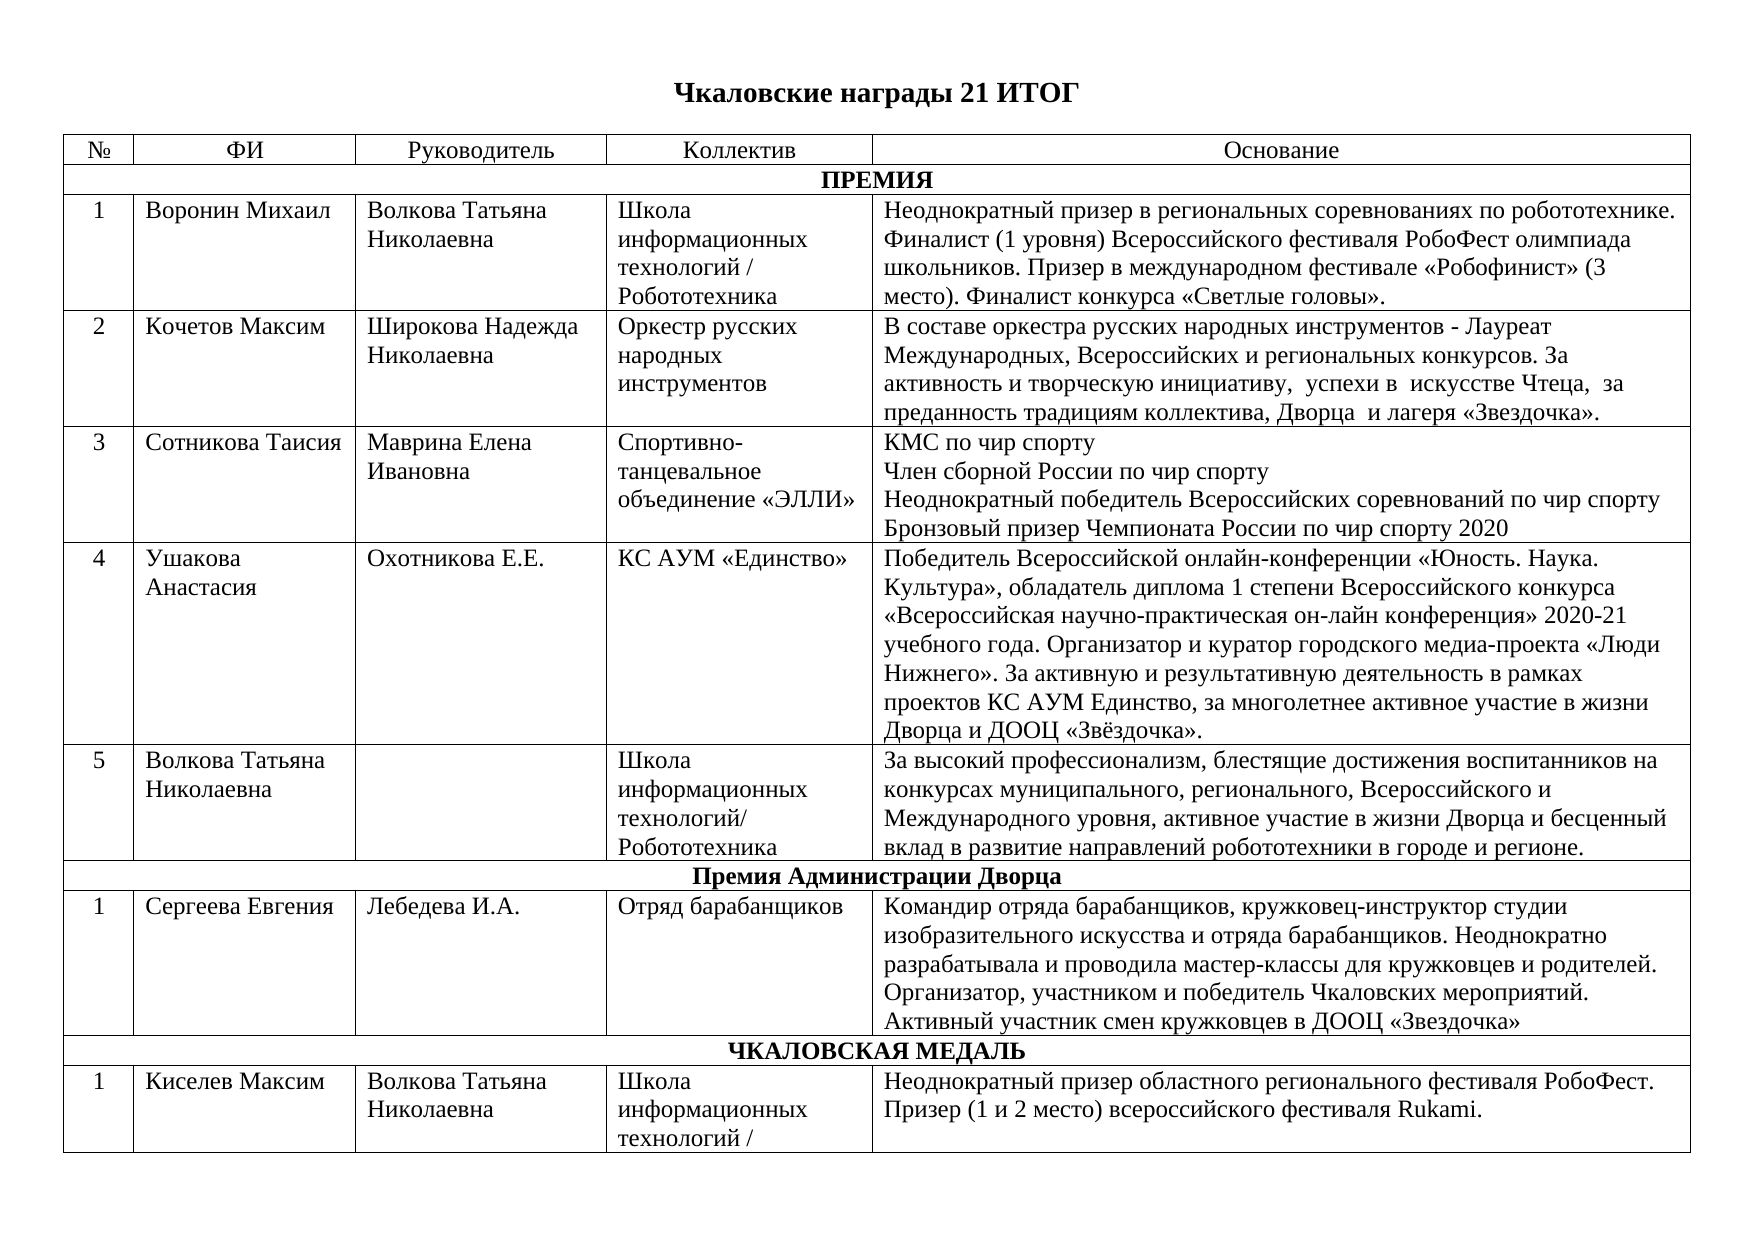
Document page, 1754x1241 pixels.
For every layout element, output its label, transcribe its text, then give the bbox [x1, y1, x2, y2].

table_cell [607, 1066, 872, 1152]
table_header № [64, 135, 133, 164]
table_cell Сотникова Таисия [134, 427, 355, 542]
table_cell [356, 1066, 606, 1152]
table_header Основание [873, 135, 1690, 164]
table_cell Волкова Татьяна Николаевна [356, 195, 606, 310]
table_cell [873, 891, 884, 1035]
table_cell Сергеева Евгения [134, 891, 355, 1035]
table_cell Лебедева И.А. [356, 891, 606, 1035]
table_cell Волкова Татьяна Николаевна [134, 745, 355, 860]
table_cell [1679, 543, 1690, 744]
table_cell Премия Администрации Дворца [64, 861, 1690, 890]
table_cell Неоднократный призер в региональных соревнованиях по робототехнике. Финалист (1 уровня) Всероссийского фестиваля РобоФест олимпиада школьников. Призер в международном фестивале «Робофинист» (3 место). Финалист конкурса «Светлые головы». [873, 195, 1690, 310]
table_cell Школа информационных технологий / Робототехника [607, 195, 872, 310]
table_header Руководитель [356, 135, 606, 164]
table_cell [873, 1066, 1690, 1152]
table_cell Маврина Елена Ивановна [356, 427, 606, 542]
table_cell 1 [64, 195, 133, 310]
table_cell 4 [64, 543, 133, 744]
table_cell 2 [64, 311, 133, 426]
table_cell Широкова Надежда Николаевна [356, 311, 606, 426]
table_cell [356, 745, 606, 860]
table_cell В составе оркестра русских народных инструментов - Лауреат Международных, Всероссийских и региональных конкурсов. За активность и творческую инициативу, успехи в искусстве Чтеца, за преданность традициям коллектива, Дворца и лагеря «Звездочка». [873, 311, 1690, 426]
table_cell Оркестр русских народных инструментов [607, 311, 872, 426]
table_cell КС АУМ «Единство» [607, 543, 872, 744]
table_cell 1 [64, 1066, 133, 1152]
text Чкаловские награды 21 ИТОГ [75, 75, 1679, 108]
table_header ФИ [134, 135, 355, 164]
table_cell 3 [64, 427, 133, 542]
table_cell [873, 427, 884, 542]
table_cell Воронин Михаил [134, 195, 355, 310]
table_cell Спортивно-танцевальное объединение «ЭЛЛИ» [607, 427, 872, 542]
table_cell Кочетов Максим [134, 311, 355, 426]
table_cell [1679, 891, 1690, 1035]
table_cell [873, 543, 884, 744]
table_cell Киселев Максим [134, 1066, 355, 1152]
table_cell ЧКАЛОВСКАЯ МЕДАЛЬ [64, 1036, 1690, 1065]
table_cell ПРЕМИЯ [64, 165, 1690, 194]
table_cell Школа информационных технологий/ Робототехника [607, 745, 872, 860]
table_header Коллектив [607, 135, 872, 164]
table_cell Охотникова Е.Е. [356, 543, 606, 744]
table_cell 1 [64, 891, 133, 1035]
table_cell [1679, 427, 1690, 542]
table_cell 5 [64, 745, 133, 860]
table_cell Отряд барабанщиков [607, 891, 872, 1035]
table_cell За высокий профессионализм, блестящие достижения воспитанников на конкурсах муниципального, регионального, Всероссийского и Международного уровня, активное участие в жизни Дворца и бесценный вклад в развитие направлений робототехники в городе и регионе. [873, 745, 1690, 860]
table_cell Ушакова Анастасия [134, 543, 355, 744]
